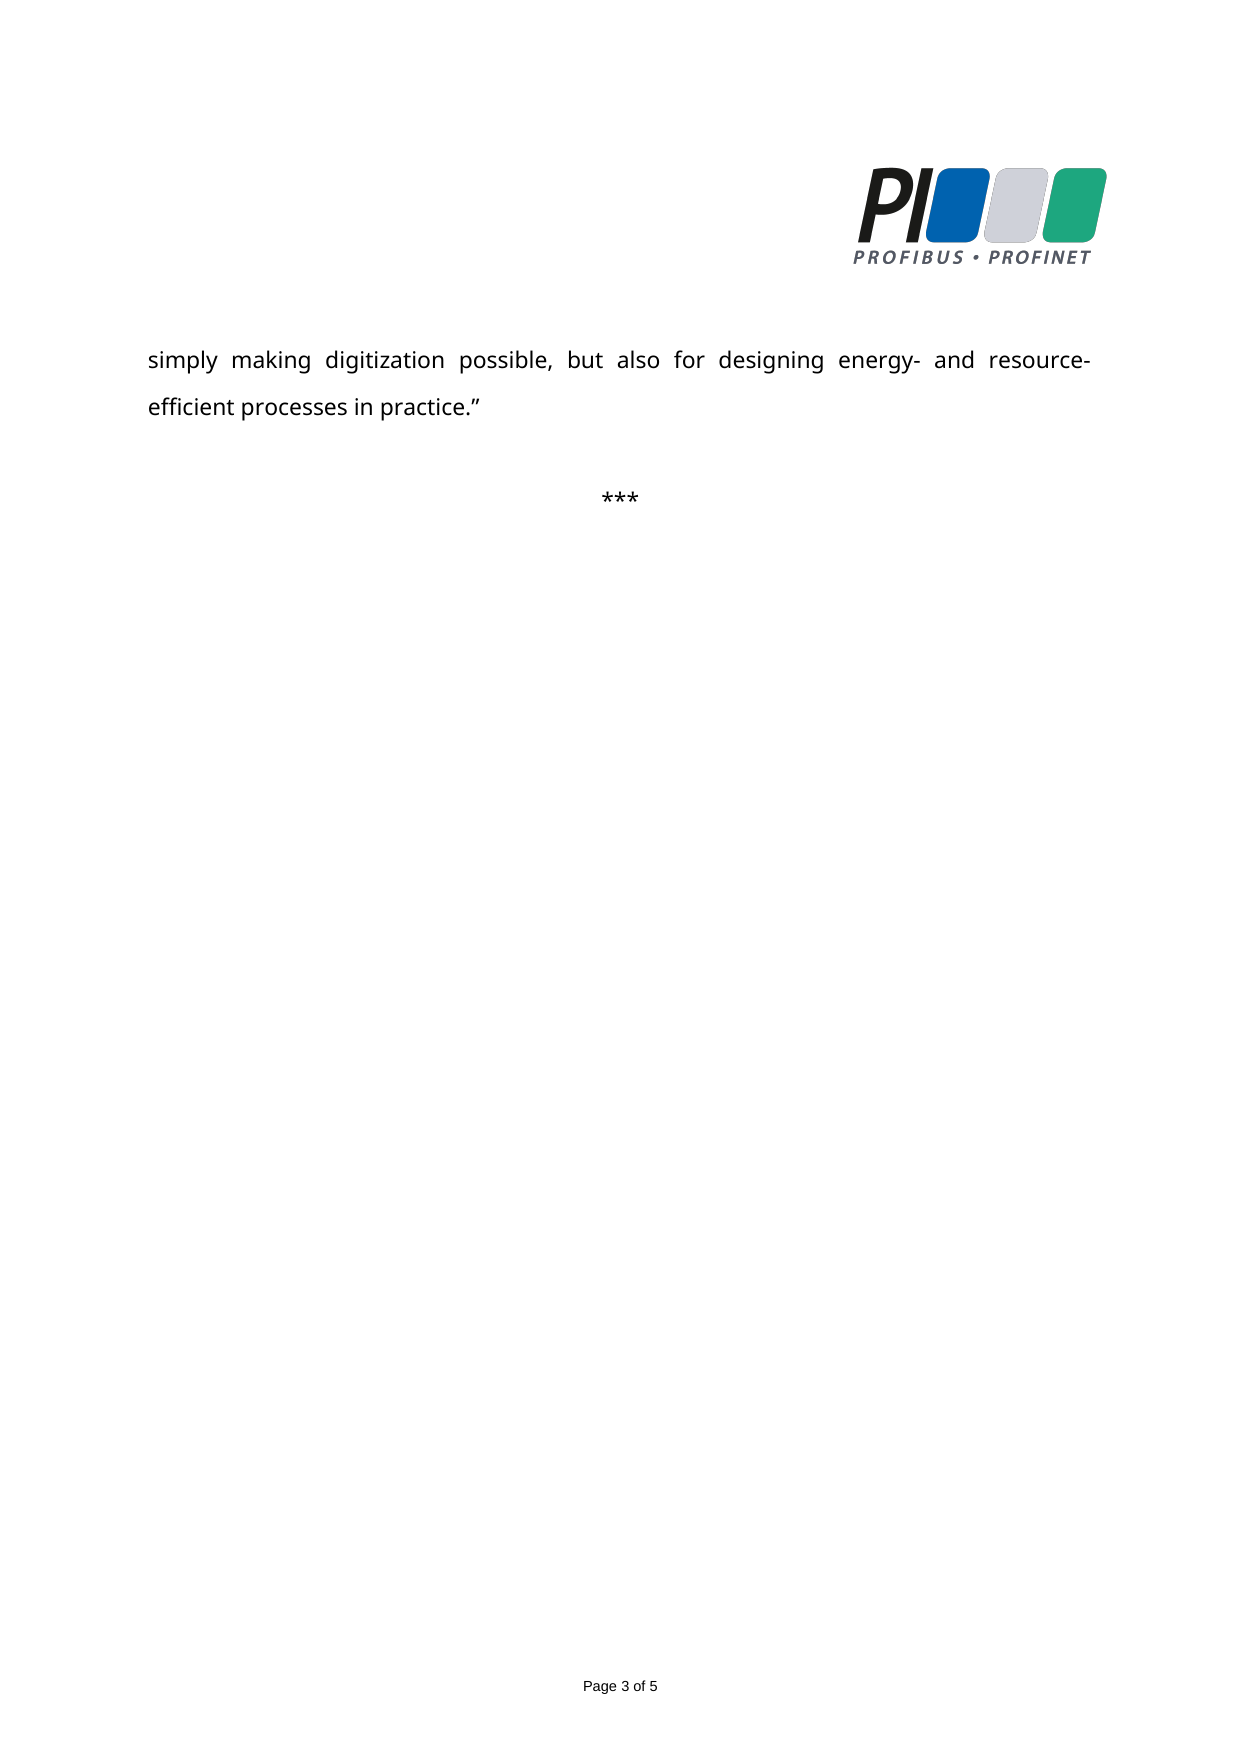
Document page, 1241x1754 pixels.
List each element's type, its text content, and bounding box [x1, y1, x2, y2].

text *** [148, 485, 1093, 516]
picture [850, 163, 1110, 270]
